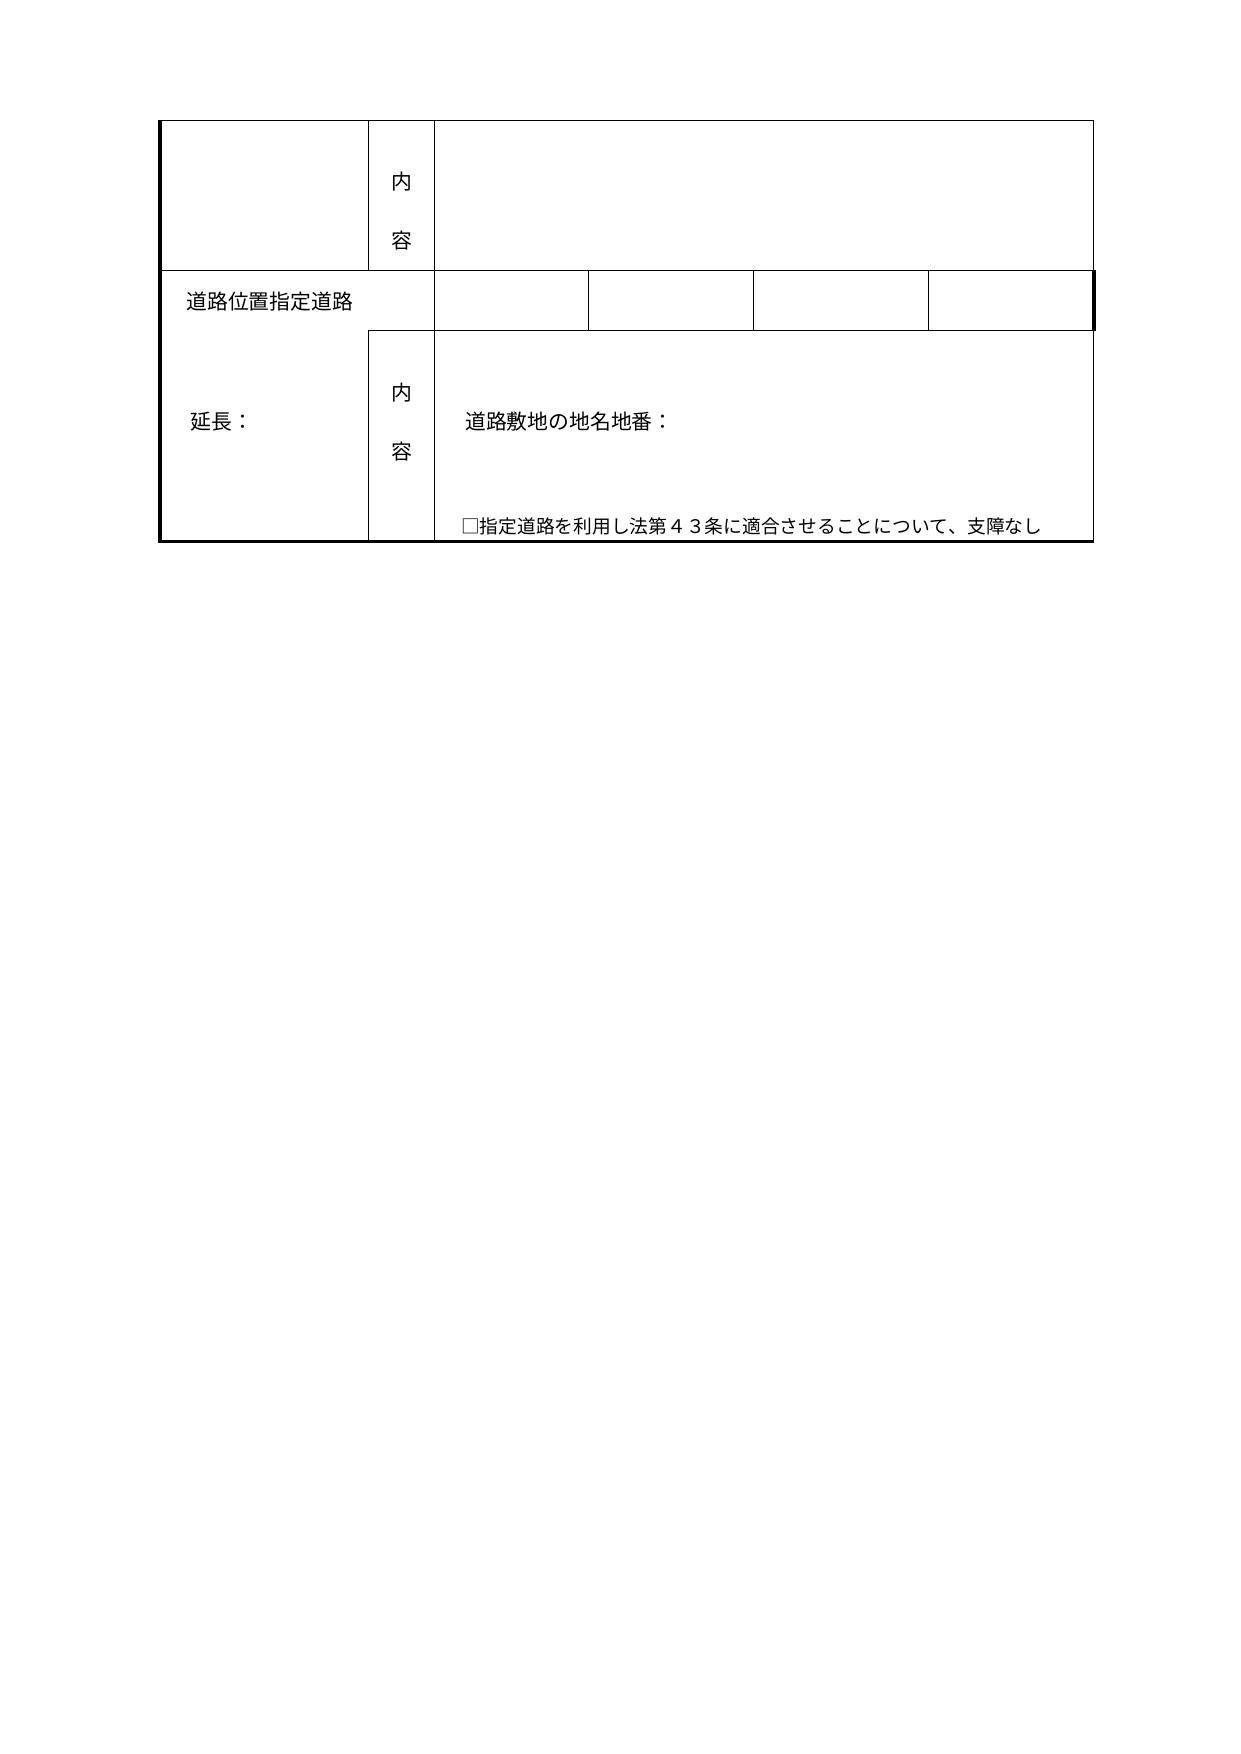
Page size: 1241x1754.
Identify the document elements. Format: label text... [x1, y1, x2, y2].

table_cell [435, 271, 588, 330]
table_cell 内 容 [369, 121, 434, 270]
table_cell [435, 121, 1093, 270]
table_cell 道路敷地の地名地番： □指定道路を利用し法第４３条に適合させることについて、支障なし [435, 331, 1093, 540]
table_cell 内 容 [369, 331, 434, 540]
table_cell [162, 121, 368, 270]
table_cell [589, 271, 753, 330]
table_cell 道路位置指定道路 [162, 271, 434, 330]
table_cell 延長： [162, 330, 368, 540]
table_cell [929, 271, 1092, 330]
table_cell [754, 271, 928, 330]
